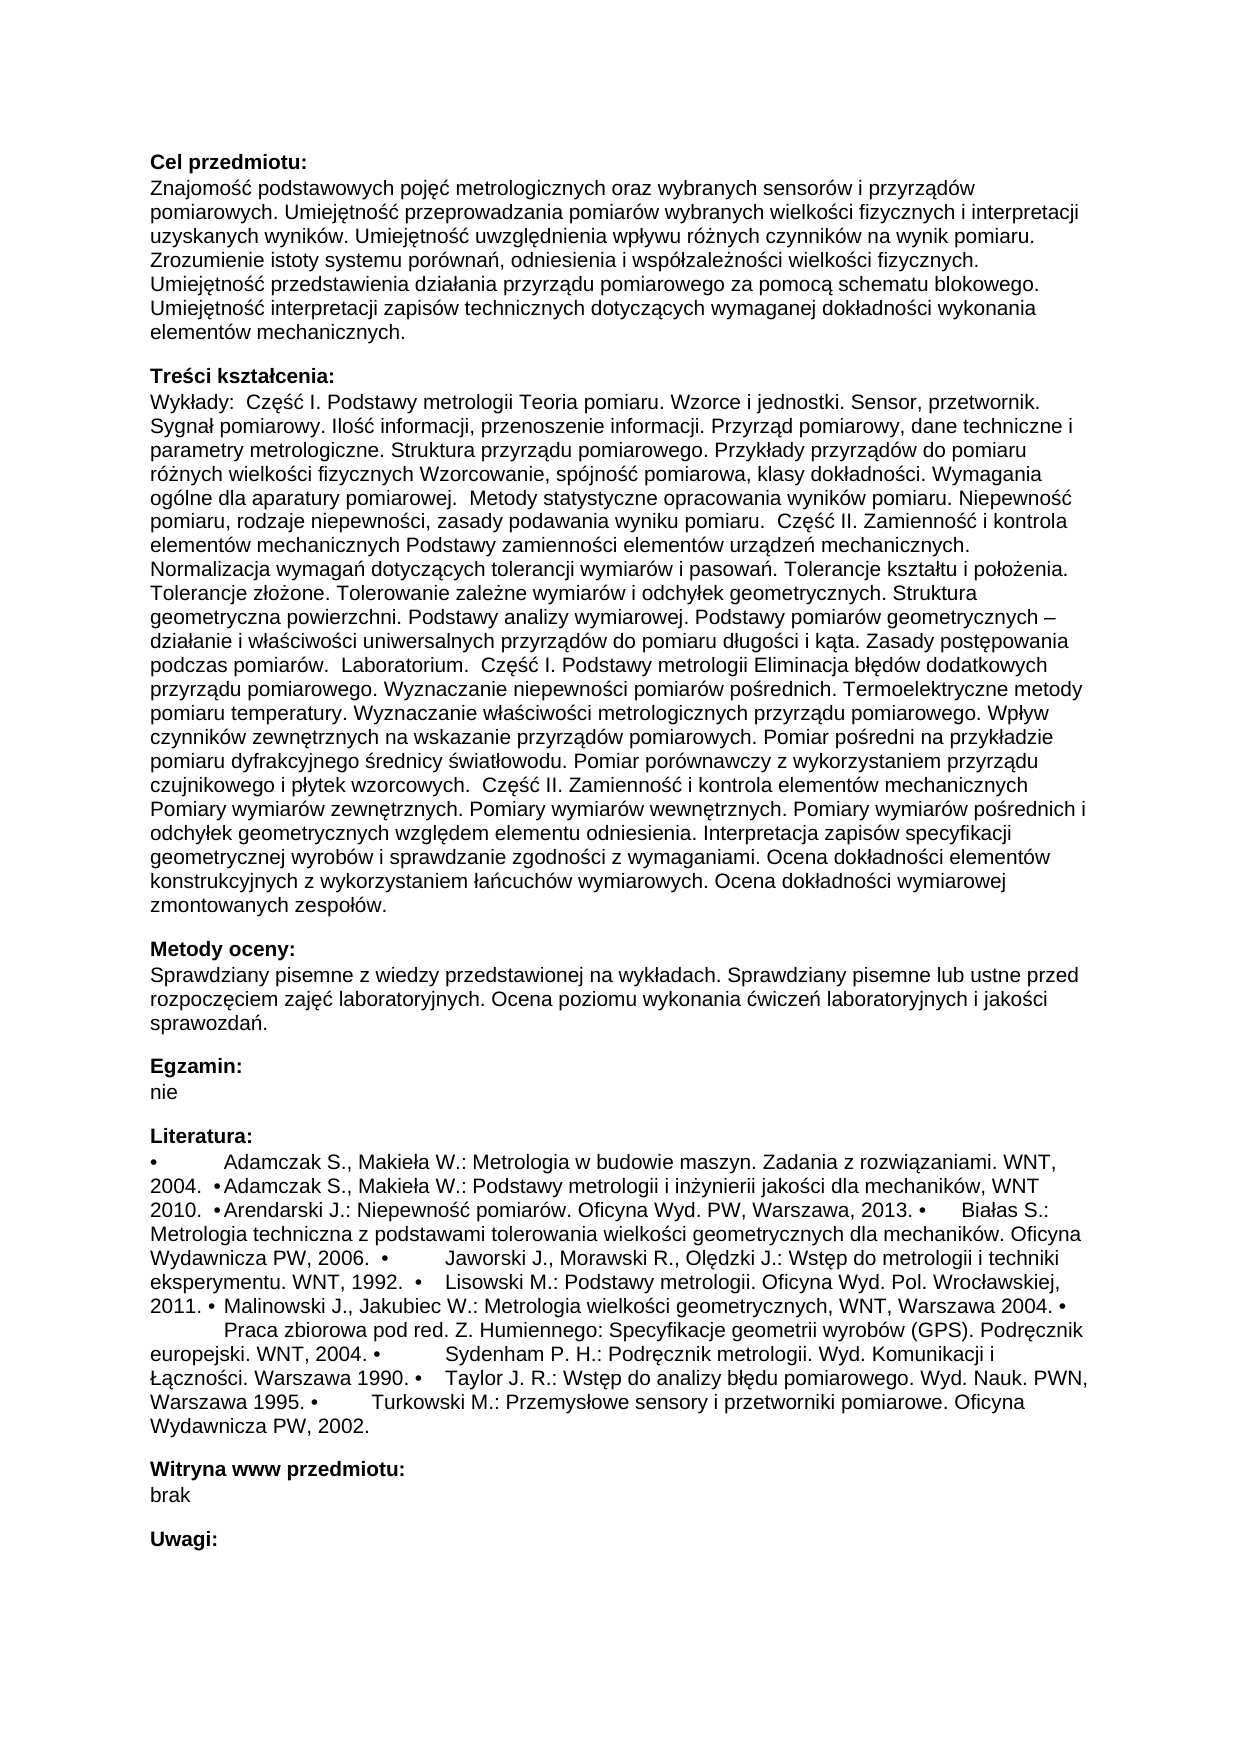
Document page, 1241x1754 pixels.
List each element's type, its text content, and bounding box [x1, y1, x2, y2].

text Literatura: [150, 1124, 1090, 1148]
text • Adamczak S., Makieła W.: Metrologia w budowie maszyn. Zadania z rozwiązaniami. WNT, 2004. • Adamczak S., Makieła W.: Podstawy metrologii i inżynierii jakości dla mechaników, WNT 2010. • Arendarski J.: Niepewność pomiarów. Oficyna Wyd. PW, Warszawa, 2013. • Białas S.: Metrologia techniczna z podstawami tolerowania wielkości geometrycznych dla mechaników. Oficyna Wydawnicza PW, 2006. • Jaworski J., Morawski R., Olędzki J.: Wstęp do metrologii i techniki eksperymentu. WNT, 1992. • Lisowski M.: Podstawy metrologii. Oficyna Wyd. Pol. Wrocławskiej, 2011. • Malinowski J., Jakubiec W.: Metrologia wielkości geometrycznych, WNT, Warszawa 2004. • Praca zbiorowa pod red. Z. Humiennego: Specyfikacje geometrii wyrobów (GPS). Podręcznik europejski. WNT, 2004. • Sydenham P. H.: Podręcznik metrologii. Wyd. Komunikacji i Łączności. Warszawa 1990. • Taylor J. R.: Wstęp do analizy błędu pomiarowego. Wyd. Nauk. PWN, Warszawa 1995. • Turkowski M.: Przemysłowe sensory i przetworniki pomiarowe. Oficyna Wydawnicza PW, 2002. [150, 1150, 1090, 1437]
text Uwagi: [150, 1527, 1090, 1551]
text Egzamin: [150, 1054, 1090, 1078]
text Witryna www przedmiotu: [150, 1457, 1090, 1481]
text nie [150, 1080, 1090, 1104]
text Znajomość podstawowych pojęć metrologicznych oraz wybranych sensorów i przyrządów pomiarowych. Umiejętność przeprowadzania pomiarów wybranych wielkości fizycznych i interpretacji uzyskanych wyników. Umiejętność uwzględnienia wpływu różnych czynników na wynik pomiaru. Zrozumienie istoty systemu porównań, odniesienia i współzależności wielkości fizycznych. Umiejętność przedstawienia działania przyrządu pomiarowego za pomocą schematu blokowego. Umiejętność interpretacji zapisów technicznych dotyczących wymaganej dokładności wykonania elementów mechanicznych. [150, 176, 1090, 344]
text Sprawdziany pisemne z wiedzy przedstawionej na wykładach. Sprawdziany pisemne lub ustne przed rozpoczęciem zajęć laboratoryjnych. Ocena poziomu wykonania ćwiczeń laboratoryjnych i jakości sprawozdań. [150, 962, 1090, 1034]
text Treści kształcenia: [150, 363, 1090, 387]
text Metody oceny: [150, 936, 1090, 960]
text brak [150, 1483, 1090, 1507]
text Wykłady: Część I. Podstawy metrologii Teoria pomiaru. Wzorce i jednostki. Sensor, przetwornik. Sygnał pomiarowy. Ilość informacji, przenoszenie informacji. Przyrząd pomiarowy, dane techniczne i parametry metrologiczne. Struktura przyrządu pomiarowego. Przykłady przyrządów do pomiaru różnych wielkości fizycznych Wzorcowanie, spójność pomiarowa, klasy dokładności. Wymagania ogólne dla aparatury pomiarowej. Metody statystyczne opracowania wyników pomiaru. Niepewność pomiaru, rodzaje niepewności, zasady podawania wyniku pomiaru. Część II. Zamienność i kontrola elementów mechanicznych Podstawy zamienności elementów urządzeń mechanicznych. Normalizacja wymagań dotyczących tolerancji wymiarów i pasowań. Tolerancje kształtu i położenia. Tolerancje złożone. Tolerowanie zależne wymiarów i odchyłek geometrycznych. Struktura geometryczna powierzchni. Podstawy analizy wymiarowej. Podstawy pomiarów geometrycznych – działanie i właściwości uniwersalnych przyrządów do pomiaru długości i kąta. Zasady postępowania podczas pomiarów. Laboratorium. Część I. Podstawy metrologii Eliminacja błędów dodatkowych przyrządu pomiarowego. Wyznaczanie niepewności pomiarów pośrednich. Termoelektryczne metody pomiaru temperatury. Wyznaczanie właściwości metrologicznych przyrządu pomiarowego. Wpływ czynników zewnętrznych na wskazanie przyrządów pomiarowych. Pomiar pośredni na przykładzie pomiaru dyfrakcyjnego średnicy światłowodu. Pomiar porównawczy z wykorzystaniem przyrządu czujnikowego i płytek wzorcowych. Część II. Zamienność i kontrola elementów mechanicznych Pomiary wymiarów zewnętrznych. Pomiary wymiarów wewnętrznych. Pomiary wymiarów pośrednich i odchyłek geometrycznych względem elementu odniesienia. Interpretacja zapisów specyfikacji geometrycznej wyrobów i sprawdzanie zgodności z wymaganiami. Ocena dokładności elementów konstrukcyjnych z wykorzystaniem łańcuchów wymiarowych. Ocena dokładności wymiarowej zmontowanych zespołów. [150, 389, 1090, 917]
text Cel przedmiotu: [150, 150, 1090, 174]
